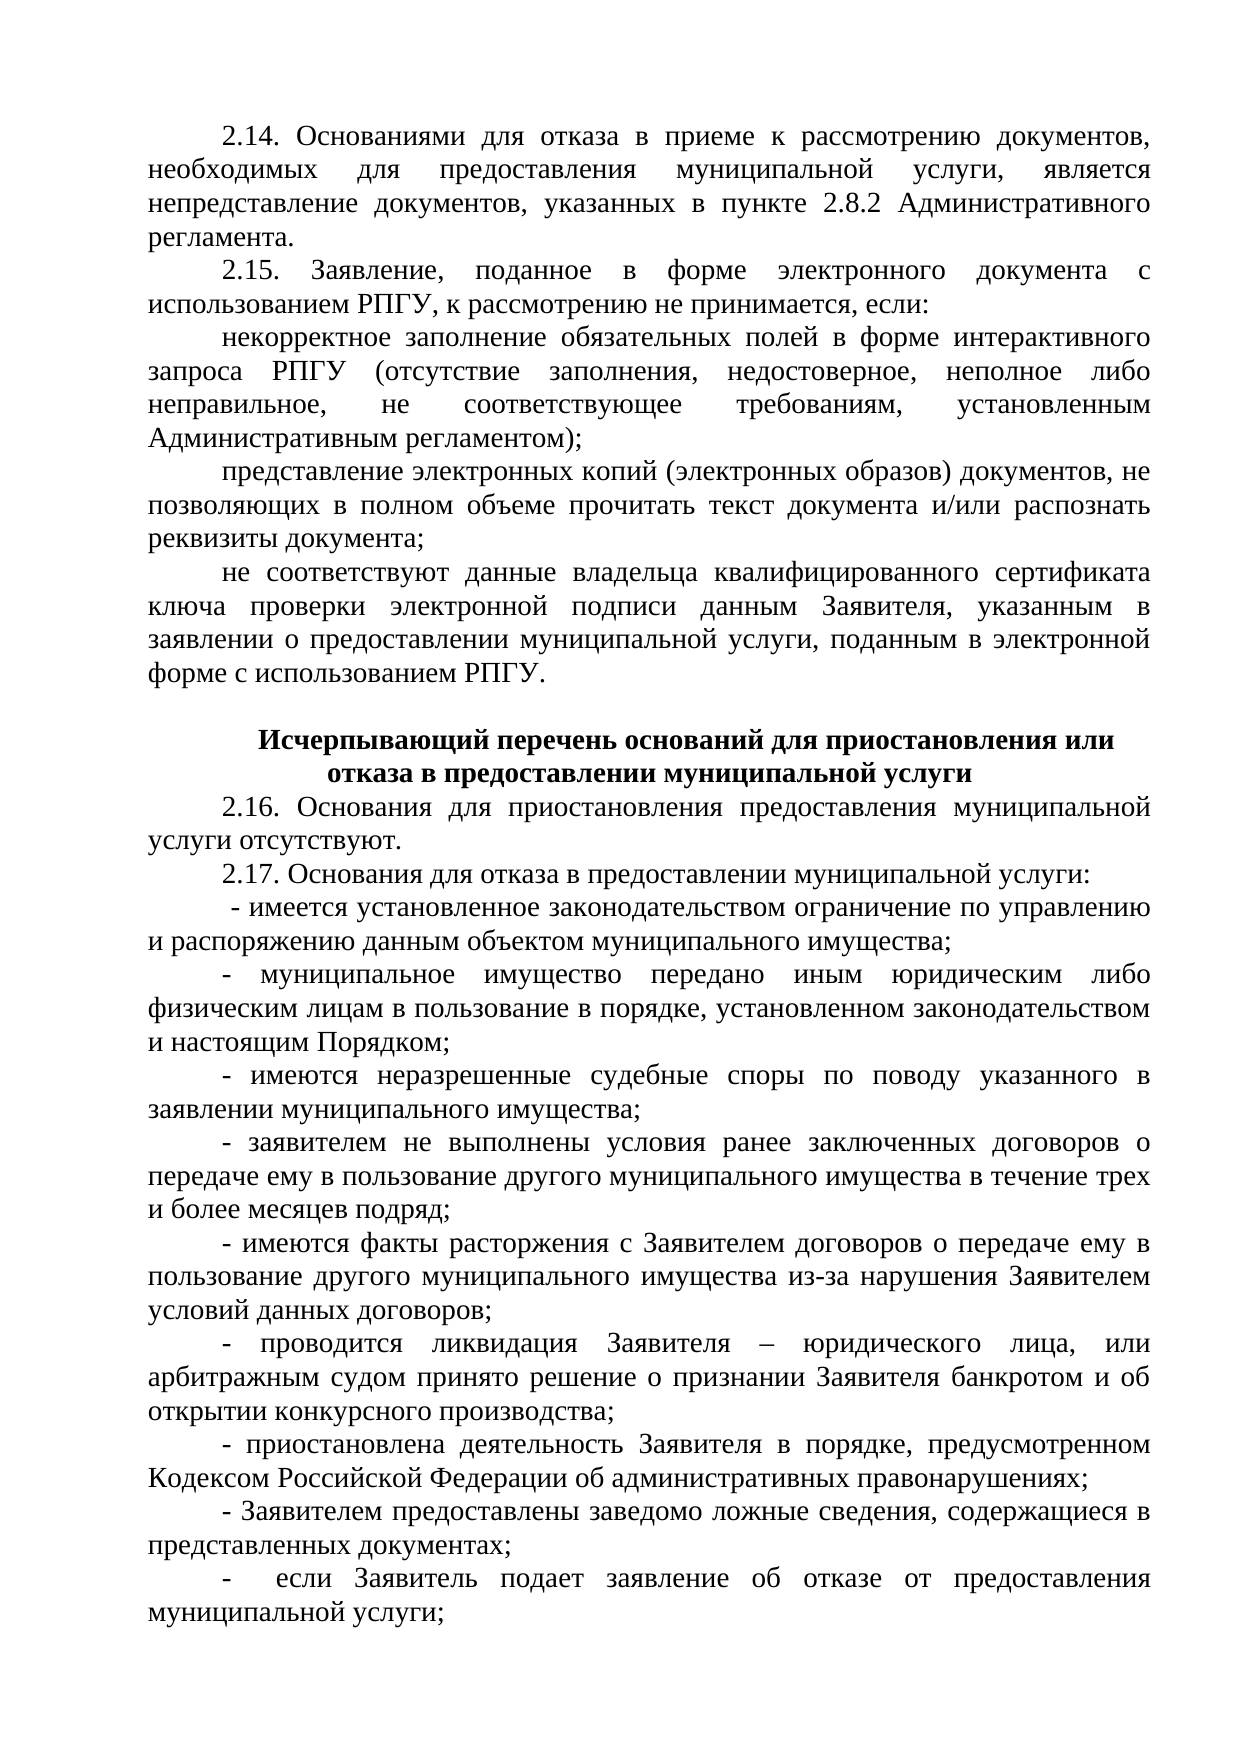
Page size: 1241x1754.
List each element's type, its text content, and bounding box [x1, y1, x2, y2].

text - проводится ликвидация Заявителя – юридического лица, или арбитражным судом принято решение о признании Заявителя банкротом и об открытии конкурсного производства; [148, 1326, 1152, 1426]
text - если Заявитель подает заявление об отказе от предоставления муниципальной услуги; [148, 1560, 1152, 1627]
text - имеются факты расторжения с Заявителем договоров о передаче ему в пользование другого муниципального имущества из-за нарушения Заявителем условий данных договоров; [148, 1225, 1152, 1326]
text 2.14. Основаниями для отказа в приеме к рассмотрению документов, необходимых для предоставления муниципальной услуги, является непредставление документов, указанных в пункте 2.8.2 Административного регламента. [148, 118, 1152, 252]
text - имеется установленное законодательством ограничение по управлению и распоряжению данным объектом муниципального имущества; [148, 889, 1152, 957]
text 2.16. Основания для приостановления предоставления муниципальной услуги отсутствуют. [148, 789, 1152, 856]
text - муниципальное имущество передано иным юридическим либо физическим лицам в пользование в порядке, установленном законодательством и настоящим Порядком; [148, 957, 1152, 1057]
text - Заявителем предоставлены заведомо ложные сведения, содержащиеся в представленных документах; [148, 1493, 1152, 1560]
text некорректное заполнение обязательных полей в форме интерактивного запроса РПГУ (отсутствие заполнения, недостоверное, неполное либо неправильное, не соответствующее требованиям, установленным Административным регламентом); [148, 319, 1152, 453]
text - заявителем не выполнены условия ранее заключенных договоров о передаче ему в пользование другого муниципального имущества в течение трех и более месяцев подряд; [148, 1124, 1152, 1225]
text не соответствуют данные владельца квалифицированного сертификата ключа проверки электронной подписи данным Заявителя, указанным в заявлении о предоставлении муниципальной услуги, поданным в электронной форме с использованием РПГУ. [148, 554, 1152, 688]
text представление электронных копий (электронных образов) документов, не позволяющих в полном объеме прочитать текст документа и/или распознать реквизиты документа; [148, 453, 1152, 554]
text 2.17. Основания для отказа в предоставлении муниципальной услуги: [148, 856, 1152, 889]
text Исчерпывающий перечень оснований для приостановления или отказа в предоставлении муниципальной услуги [148, 722, 1152, 789]
text - имеются неразрешенные судебные споры по поводу указанного в заявлении муниципального имущества; [148, 1057, 1152, 1124]
text 2.15. Заявление, поданное в форме электронного документа с использованием РПГУ, к рассмотрению не принимается, если: [148, 252, 1152, 319]
text - приостановлена деятельность Заявителя в порядке, предусмотренном Кодексом Российской Федерации об административных правонарушениях; [148, 1426, 1152, 1493]
